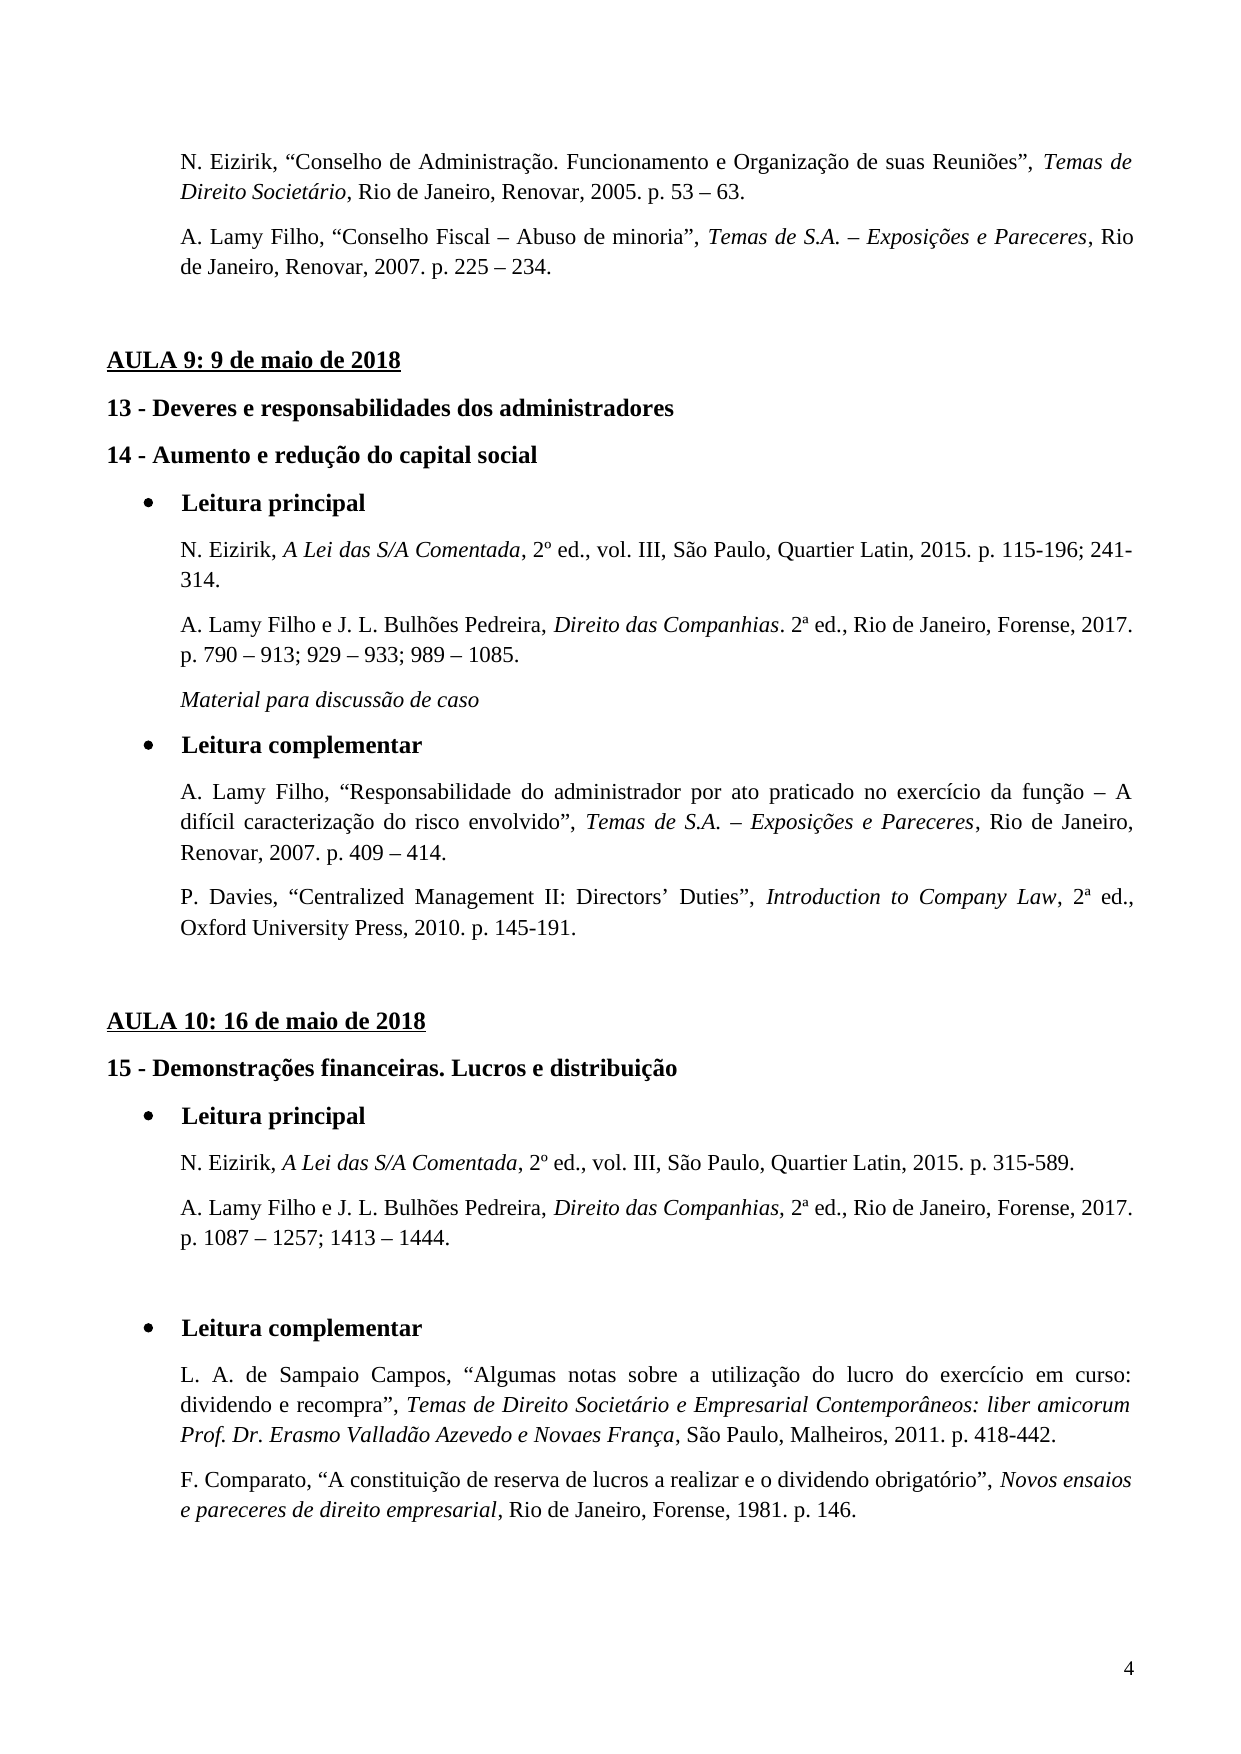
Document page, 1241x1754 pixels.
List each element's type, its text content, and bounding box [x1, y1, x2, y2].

list N. Eizirik, A Lei das S/A Comentada, 2º ed., vol. III, São Paulo, Quartier Latin, 2015. p. 115-196; 241-314. [180, 536, 1134, 592]
list Material para discussão de caso [180, 686, 1134, 712]
list A. Lamy Filho, “Responsabilidade do administrador por ato praticado no exercício da função – A difícil caracterização do risco envolvido”, Temas de S.A. – Exposições e Pareceres, Rio de Janeiro, Renovar, 2007. p. 409 – 414. [180, 778, 1134, 865]
list N. Eizirik, “Conselho de Administração. Funcionamento e Organização de suas Reuniões”, Temas de Direito Societário, Rio de Janeiro, Renovar, 2005. p. 53 – 63. [180, 148, 1134, 204]
list L. A. de Sampaio Campos, “Algumas notas sobre a utilização do lucro do exercício em curso: dividendo e recompra”, Temas de Direito Societário e Empresarial Contemporâneos: liber amicorum Prof. Dr. Erasmo Valladão Azevedo e Novaes França, São Paulo, Malheiros, 2011. p. 418-442. [180, 1361, 1134, 1448]
list Leitura principal [144, 488, 1134, 517]
list 15 - Demonstrações financeiras. Lucros e distribuição [106, 1053, 1134, 1082]
list A. Lamy Filho e J. L. Bulhões Pedreira, Direito das Companhias, 2ª ed., Rio de Janeiro, Forense, 2017. p. 1087 – 1257; 1413 – 1444. [180, 1193, 1134, 1250]
list AULA 9: 9 de maio de 2018 [106, 345, 1134, 374]
list A. Lamy Filho, “Conselho Fiscal – Abuso de minoria”, Temas de S.A. – Exposições e Pareceres, Rio de Janeiro, Renovar, 2007. p. 225 – 234. [180, 223, 1134, 279]
list Leitura complementar [144, 731, 1134, 759]
list Leitura complementar [144, 1313, 1134, 1342]
list P. Davies, “Centralized Management II: Directors’ Duties”, Introduction to Company Law, 2ª ed., Oxford University Press, 2010. p. 145-191. [180, 883, 1134, 940]
list AULA 10: 16 de maio de 2018 [106, 1006, 1134, 1035]
list Leitura principal [144, 1101, 1134, 1130]
list A. Lamy Filho e J. L. Bulhões Pedreira, Direito das Companhias. 2ª ed., Rio de Janeiro, Forense, 2017. p. 790 – 913; 929 – 933; 989 – 1085. [180, 611, 1134, 667]
list N. Eizirik, A Lei das S/A Comentada, 2º ed., vol. III, São Paulo, Quartier Latin, 2015. p. 315-589. [180, 1149, 1134, 1175]
list 14 - Aumento e redução do capital social [106, 441, 1134, 469]
list 13 - Deveres e responsabilidades dos administradores [106, 393, 1134, 422]
list F. Comparato, “A constituição de reserva de lucros a realizar e o dividendo obrigatório”, Novos ensaios e pareceres de direito empresarial, Rio de Janeiro, Forense, 1981. p. 146. [180, 1466, 1134, 1523]
